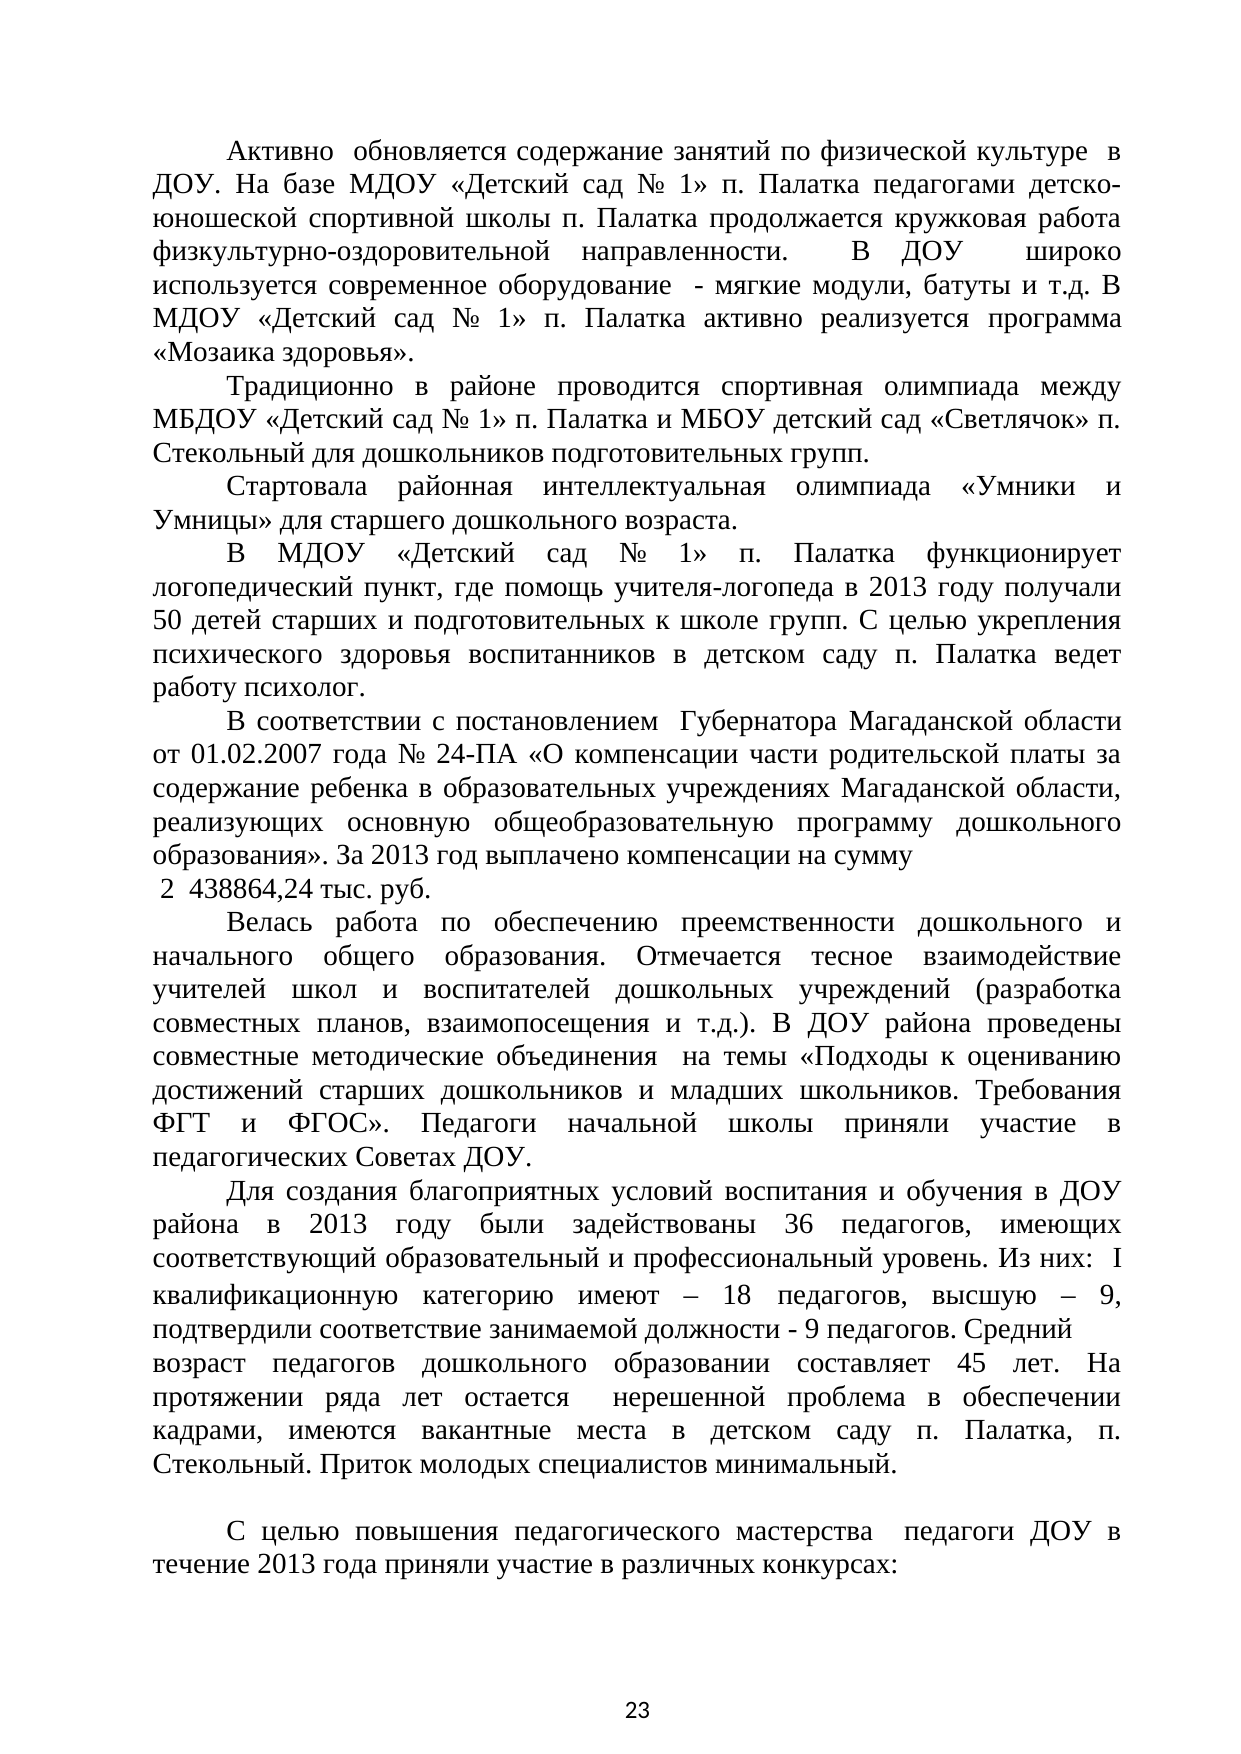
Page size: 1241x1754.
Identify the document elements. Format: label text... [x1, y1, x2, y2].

text С целью повышения педагогического мастерства педагоги ДОУ в течение 2013 года приняли участие в различных конкурсах: [152, 1513, 1122, 1580]
text Стартовала районная интеллектуальная олимпиада «Умники и Умницы» для старшего дошкольного возраста. [152, 468, 1122, 535]
text В соответствии с постановлением Губернатора Магаданской области от 01.02.2007 года № 24-ПА «О компенсации части родительской платы за содержание ребенка в образовательных учреждениях Магаданской области, реализующих основную общеобразовательную программу дошкольного образования». За 2013 год выплачено компенсации на сумму [152, 703, 1122, 871]
text Традиционно в районе проводится спортивная олимпиада между МБДОУ «Детский сад № 1» п. Палатка и МБОУ детский сад «Светлячок» п. Стекольный для дошкольников подготовительных групп. [152, 368, 1122, 468]
text Активно обновляется содержание занятий по физической культуре в ДОУ. На базе МДОУ «Детский сад № 1» п. Палатка педагогами детско-юношеской спортивной школы п. Палатка продолжается кружковая работа физкультурно-оздоровительной направленности. В ДОУ широко используется современное оборудование - мягкие модули, батуты и т.д. В МДОУ «Детский сад № 1» п. Палатка активно реализуется программа «Мозаика здоровья». [152, 133, 1122, 368]
text В МДОУ «Детский сад № 1» п. Палатка функционирует логопедический пункт, где помощь учителя-логопеда в 2013 году получали 50 детей старших и подготовительных к школе групп. С целью укрепления психического здоровья воспитанников в детском саду п. Палатка ведет работу психолог. [152, 535, 1122, 703]
text Велась работа по обеспечению преемственности дошкольного и начального общего образования. Отмечается тесное взаимодействие учителей школ и воспитателей дошкольных учреждений (разработка совместных планов, взаимопосещения и т.д.). В ДОУ района проведены совместные методические объединения на темы «Подходы к оцениванию достижений старших дошкольников и младших школьников. Требования ФГТ и ФГОС». Педагоги начальной школы приняли участие в педагогических Советах ДОУ. [152, 904, 1122, 1173]
text Для создания благоприятных условий воспитания и обучения в ДОУ района в 2013 году были задействованы 36 педагогов, имеющих соответствующий образовательный и профессиональный уровень. Из них: I квалификационную категорию имеют – 18 педагогов, высшую – 9, подтвердили соответствие занимаемой должности - 9 педагогов. Средний возраст педагогов дошкольного образовании составляет 45 лет. На протяжении ряда лет остается нерешенной проблема в обеспечении кадрами, имеются вакантные места в детском саду п. Палатка, п. Стекольный. Приток молодых специалистов минимальный. [152, 1173, 1122, 1479]
text 2 438864,24 тыс. руб. [152, 871, 1122, 904]
